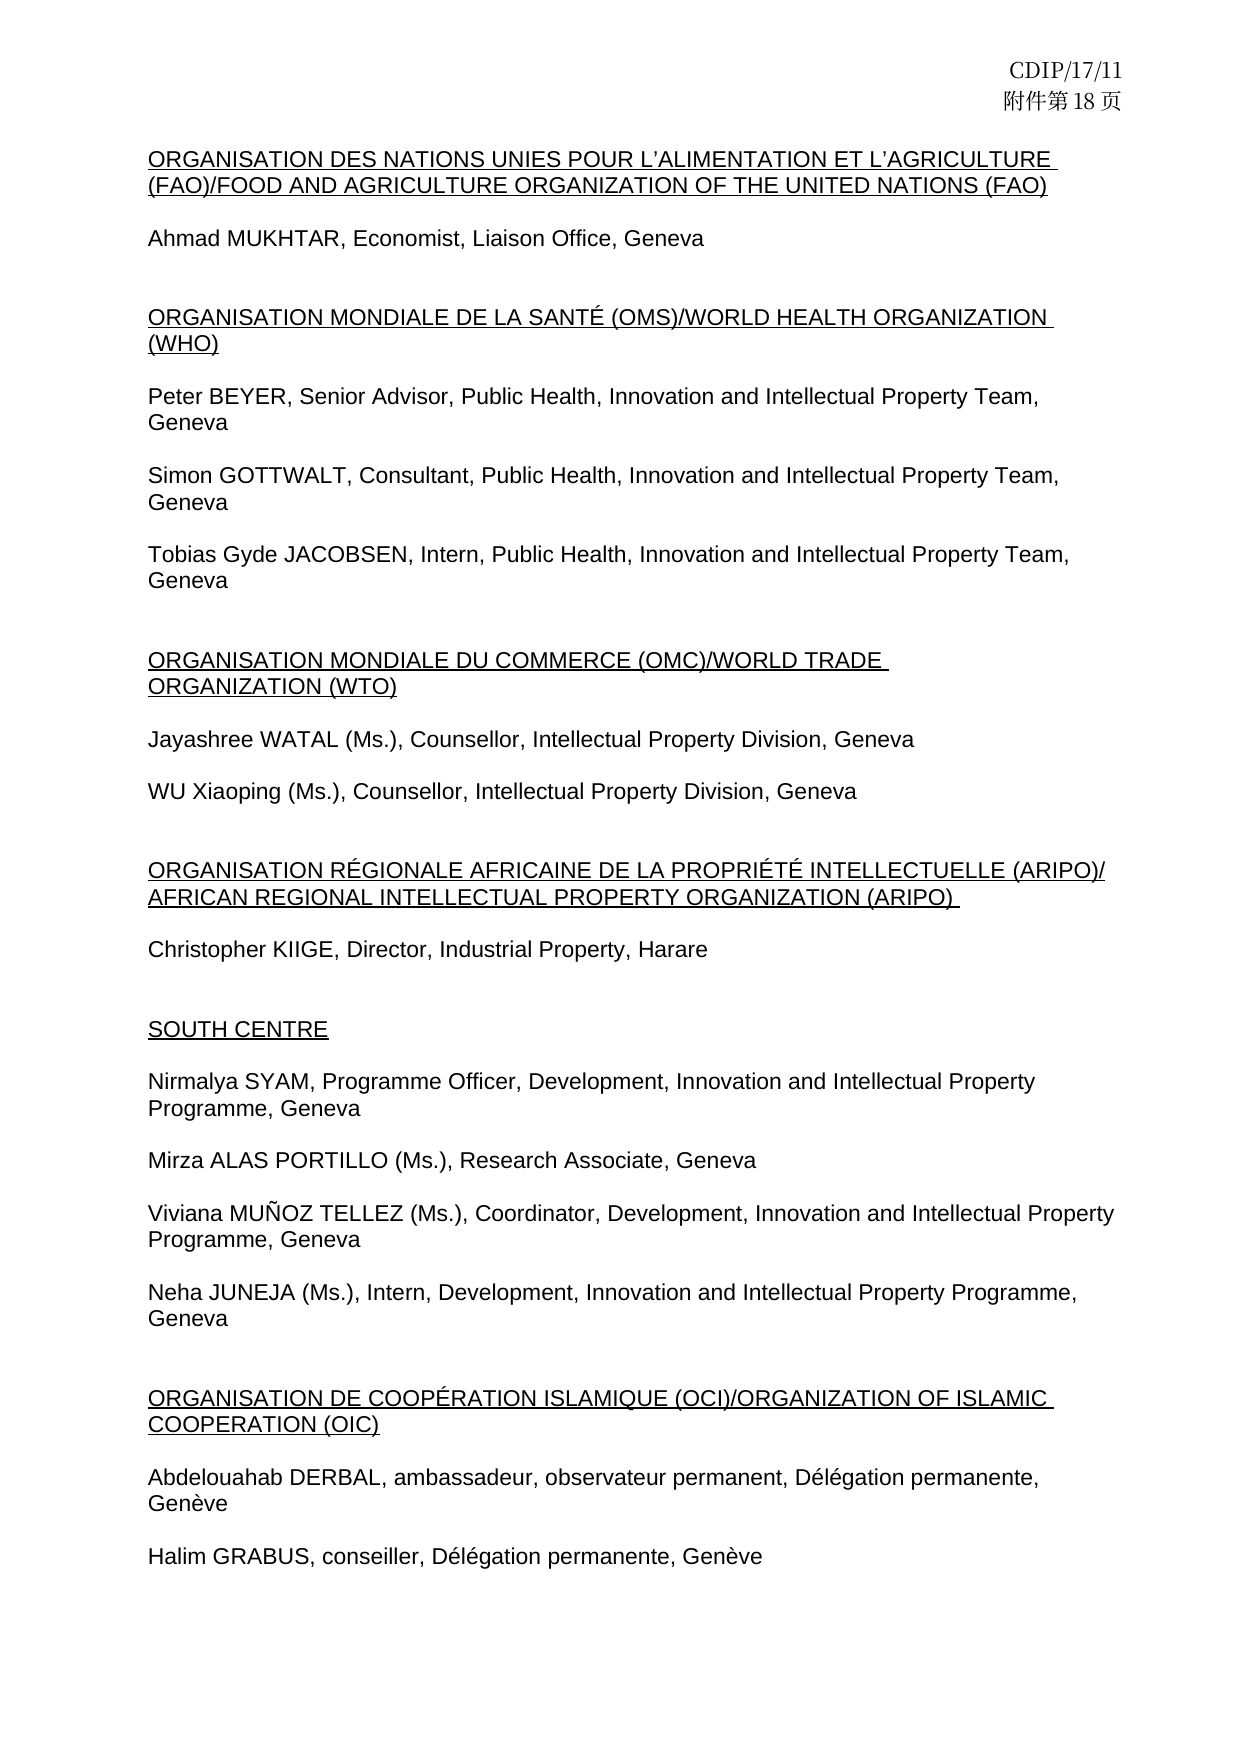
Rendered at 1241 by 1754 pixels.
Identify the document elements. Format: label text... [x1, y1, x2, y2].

text Neha JUNEJA (Ms.), Intern, Development, Innovation and Intellectual Property Programme, Geneva [148, 1279, 1122, 1332]
text Tobias Gyde JACOBSEN, Intern, Public Health, Innovation and Intellectual Property Team, Geneva [148, 541, 1122, 594]
text Mirza ALAS PORTILLO (Ms.), Research Associate, Geneva [148, 1147, 1122, 1174]
text WU Xiaoping (Ms.), Counsellor, Intellectual Property Division, Geneva [148, 778, 1122, 805]
text SOUTH CENTRE [148, 1016, 1122, 1042]
text Simon GOTTWALT, Consultant, Public Health, Innovation and Intellectual Property Team, Geneva [148, 462, 1122, 515]
text Viviana MUÑOZ TELLEZ (Ms.), Coordinator, Development, Innovation and Intellectual Property Programme, Geneva [148, 1200, 1122, 1253]
text Jayashree WATAL (Ms.), Counsellor, Intellectual Property Division, Geneva [148, 726, 1122, 752]
text ORGANISATION MONDIALE DE LA SANTÉ (OMS)/WORLD HEALTH ORGANIZATION (WHO) [148, 304, 1122, 357]
text Ahmad MUKHTAR, Economist, Liaison Office, Geneva [148, 225, 1122, 251]
text ORGANISATION DES NATIONS UNIES POUR L’ALIMENTATION ET L’AGRICULTURE (FAO)/FOOD AND AGRICULTURE ORGANIZATION OF THE UNITED NATIONS (FAO) [148, 146, 1122, 198]
text Christopher KIIGE, Director, Industrial Property, Harare [148, 936, 1122, 963]
text ORGANISATION RÉGIONALE AFRICAINE DE LA PROPRIÉTÉ INTELLECTUELLE (ARIPO)/ AFRICAN REGIONAL INTELLECTUAL PROPERTY ORGANIZATION (ARIPO) [148, 857, 1122, 910]
text Nirmalya SYAM, Programme Officer, Development, Innovation and Intellectual Property Programme, Geneva [148, 1068, 1122, 1121]
text ORGANIZATION (WTO) [148, 673, 1122, 699]
text ORGANISATION DE COOPÉRATION ISLAMIQUE (OCI)/ORGANIZATION OF ISLAMIC COOPERATION (OIC) [148, 1384, 1122, 1437]
text Halim GRABUS, conseiller, Délégation permanente, Genève [148, 1543, 1122, 1569]
text Abdelouahab DERBAL, ambassadeur, observateur permanent, Délégation permanente, Genève [148, 1463, 1122, 1516]
text Peter BEYER, Senior Advisor, Public Health, Innovation and Intellectual Property Team, Geneva [148, 383, 1122, 436]
text ORGANISATION MONDIALE DU COMMERCE (OMC)/WORLD TRADE [148, 647, 1122, 673]
